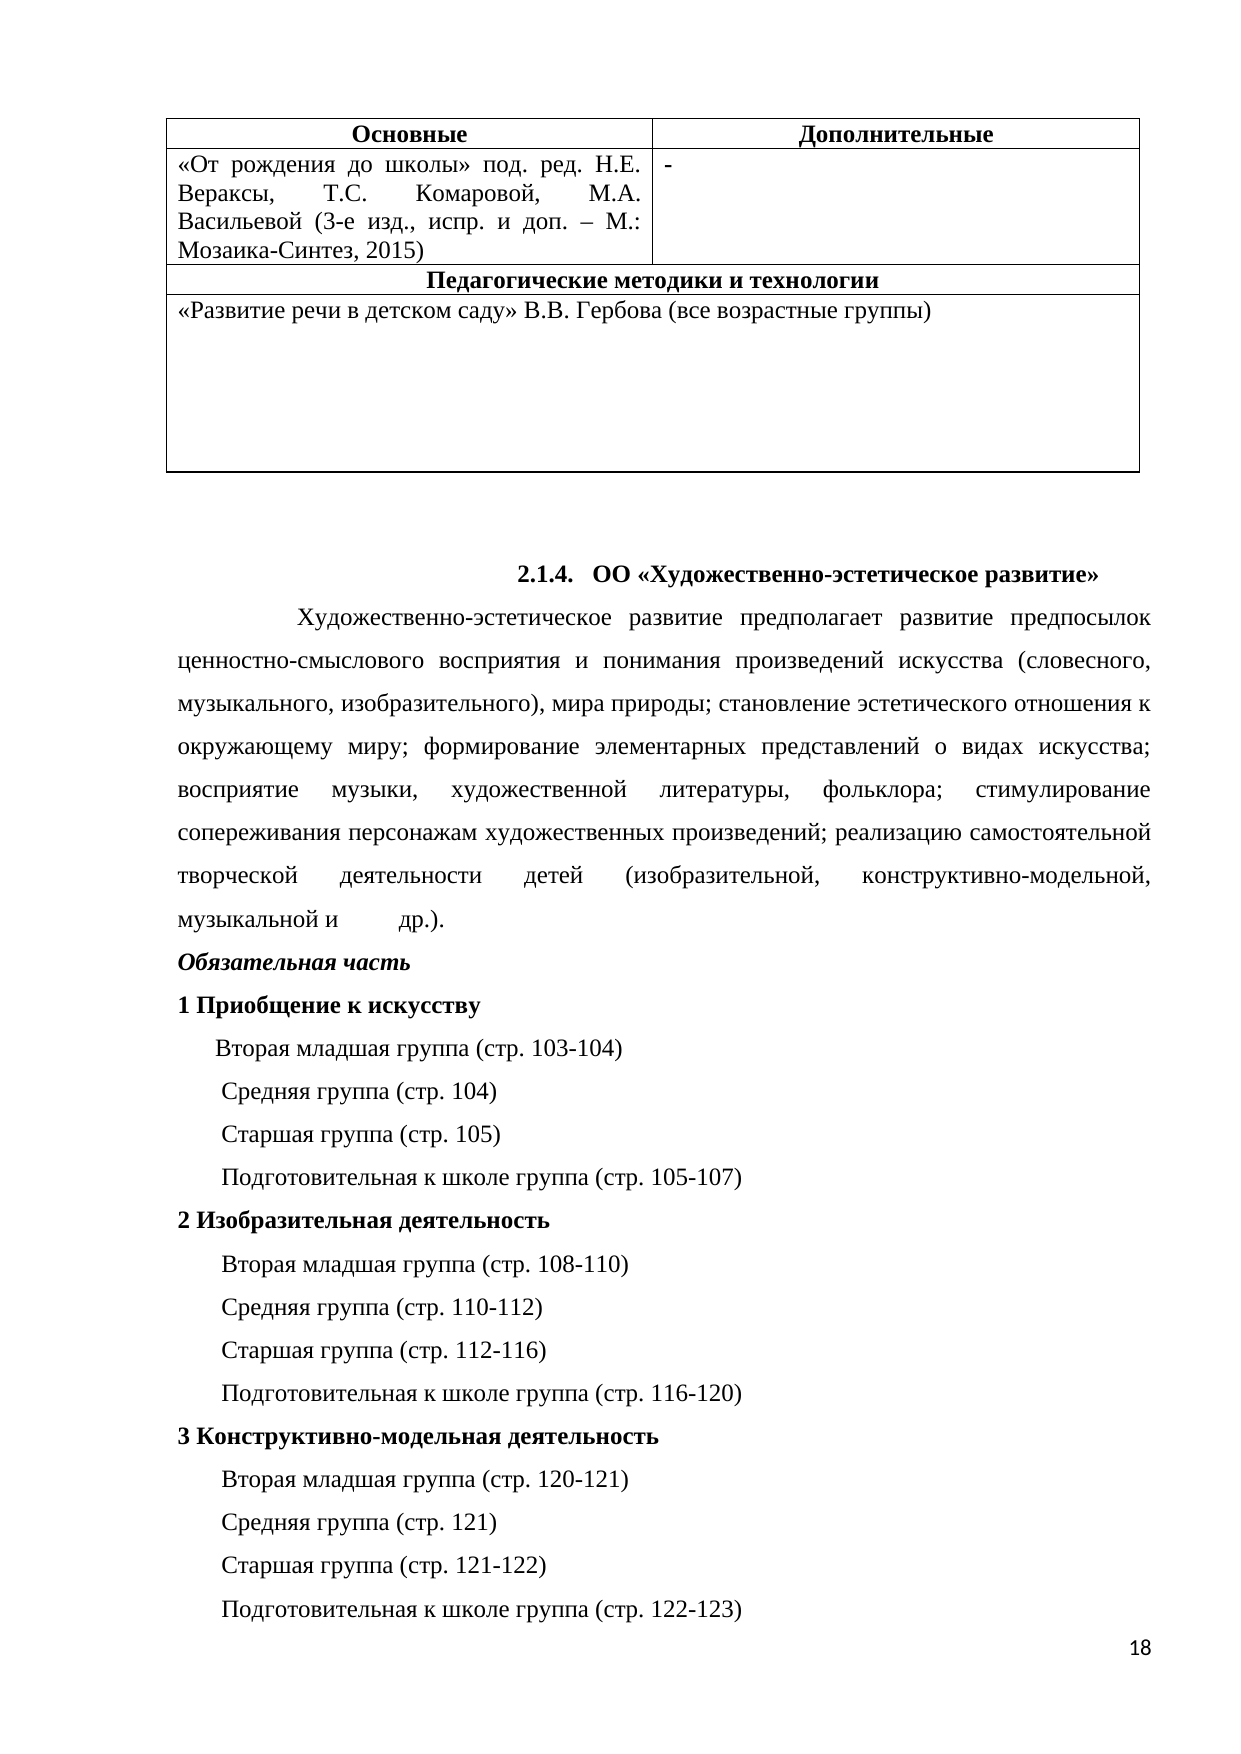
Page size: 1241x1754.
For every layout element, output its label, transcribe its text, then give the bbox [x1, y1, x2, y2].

text Старшая группа (стр. 121-122) [177, 1551, 1152, 1579]
list ОО «Художественно-эстетическое развитие» [465, 559, 1152, 587]
text Средняя группа (стр. 110-112) [177, 1292, 1152, 1321]
text 3 Конструктивно-модельная деятельность [177, 1421, 1152, 1450]
text Подготовительная к школе группа (стр. 122-123) [177, 1594, 1152, 1622]
text Художественно-эстетическое развитие предполагает развитие предпосылок ценностно-смыслового восприятия и понимания произведений искусства (словесного, музыкального, изобразительного), мира природы; становление эстетического отношения к окружающему миру; формирование элементарных представлений о видах искусства; восприятие музыки, художественной литературы, фольклора; стимулирование сопереживания персонажам художественных произведений; реализацию самостоятельной творческой деятельности детей (изобразительной, конструктивно-модельной, музыкальной и др.). [177, 602, 1152, 932]
table_cell - [653, 149, 1139, 264]
text 1 Приобщение к искусству [177, 990, 1152, 1019]
text Вторая младшая группа (стр. 120-121) [177, 1464, 1152, 1493]
table_cell Педагогические методики и технологии [167, 265, 1139, 294]
table_cell «Развитие речи в детском саду» В.В. Гербова (все возрастные группы) [167, 295, 1139, 471]
text Старшая группа (стр. 105) [177, 1119, 1152, 1148]
text Вторая младшая группа (стр. 108-110) [177, 1249, 1152, 1277]
table_cell Дополнительные [653, 119, 1139, 148]
text Вторая младшая группа (стр. 103-104) [177, 1033, 1152, 1062]
text Обязательная часть [177, 947, 1152, 976]
text 2 Изобразительная деятельность [177, 1206, 1152, 1234]
text Подготовительная к школе группа (стр. 116-120) [177, 1378, 1152, 1407]
table_cell «От рождения до школы» под. ред. Н.Е. Вераксы, Т.С. Комаровой, М.А. Васильевой (3-е изд., испр. и доп. – М.: Мозаика-Синтез, 2015) [167, 149, 652, 264]
text Подготовительная к школе группа (стр. 105-107) [177, 1162, 1152, 1191]
text Средняя группа (стр. 121) [177, 1507, 1152, 1536]
text Средняя группа (стр. 104) [177, 1076, 1152, 1105]
text Старшая группа (стр. 112-116) [177, 1335, 1152, 1364]
table_cell Основные [167, 119, 652, 148]
